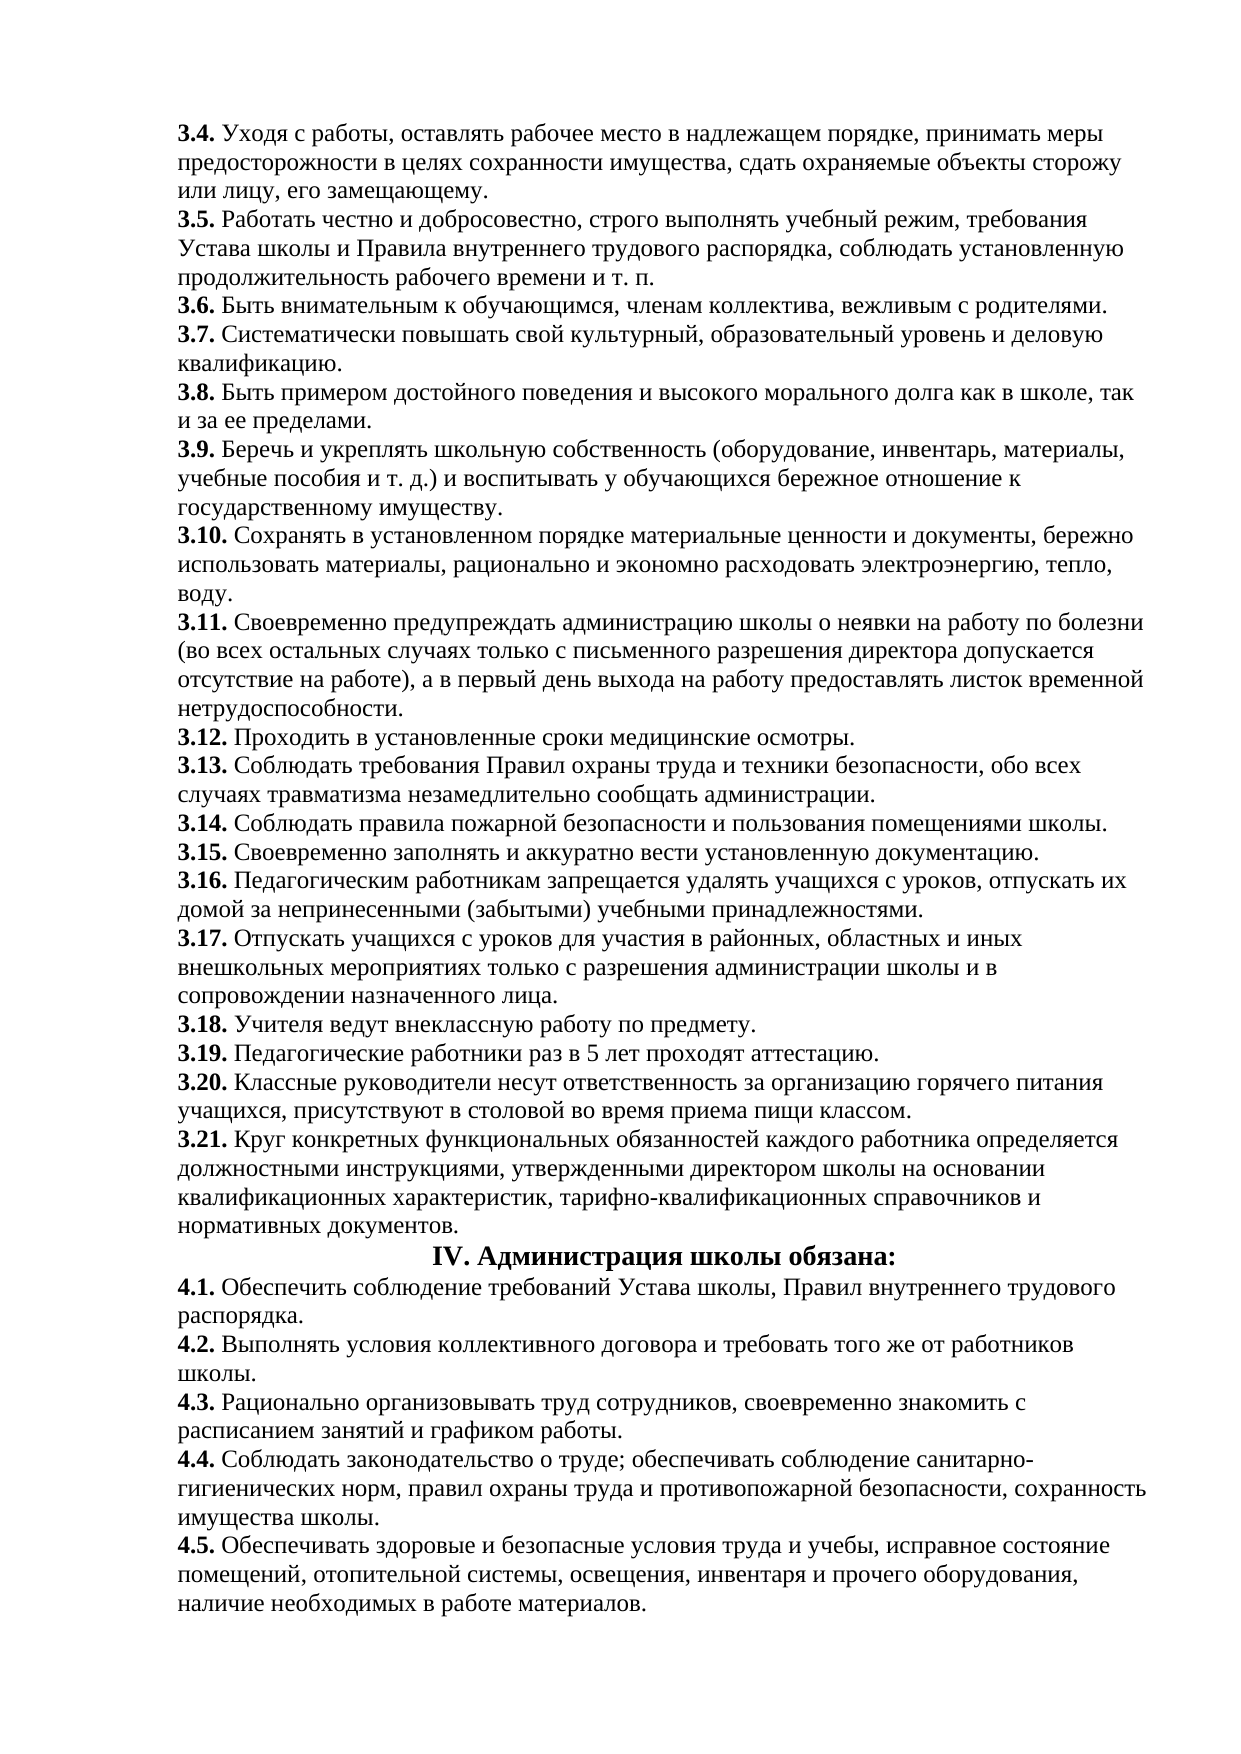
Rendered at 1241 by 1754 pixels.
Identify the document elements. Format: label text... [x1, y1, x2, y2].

text 3.9. Беречь и укреплять школьную собственность (оборудование, инвентарь, материалы, учебные пособия и т. д.) и воспитывать у обучающихся бережное отношение к государственному имуществу. [177, 434, 1152, 521]
text 3.5. Работать честно и добросовестно, строго выполнять учебный режим, требования Устава школы и Правила внутреннего трудового распорядка, соблюдать установленную продолжительность рабочего времени и т. п. [177, 204, 1152, 291]
text 3.11. Своевременно предупреждать администрацию школы о неявки на работу по болезни (во всех остальных случаях только с письменного разрешения директора допускается отсутствие на работе), а в первый день выхода на работу предоставлять листок временной нетрудоспособности. [177, 607, 1152, 722]
text 3.13. Соблюдать требования Правил охраны труда и техники безопасности, обо всех случаях травматизма незамедлительно сообщать администрации. [177, 751, 1152, 808]
text 4.1. Обеспечить соблюдение требований Устава школы, Правил внутреннего трудового распорядка. [177, 1272, 1152, 1329]
text 3.4. Уходя с работы, оставлять рабочее место в надлежащем порядке, принимать меры предосторожности в целях сохранности имущества, сдать охраняемые объекты сторожу или лицу, его замещающему. [177, 118, 1152, 204]
text 3.10. Сохранять в установленном порядке материальные ценности и документы, бережно использовать материалы, рационально и экономно расходовать электроэнергию, тепло, воду. [177, 521, 1152, 607]
text 3.6. Быть внимательным к обучающимся, членам коллектива, вежливым с родителями. 3.7. Систематически повышать свой культурный, образовательный уровень и деловую квалификацию. [177, 291, 1152, 377]
text 3.16. Педагогическим работникам запрещается удалять учащихся с уроков, отпускать их домой за непринесенными (забытыми) учебными принадлежностями. [177, 866, 1152, 923]
text 4.2. Выполнять условия коллективного договора и требовать того же от работников школы. [177, 1329, 1152, 1387]
text 3.15. Своевременно заполнять и аккуратно вести установленную документацию. [177, 837, 1152, 866]
text 4.5. Обеспечивать здоровые и безопасные условия труда и учебы, исправное состояние помещений, отопительной системы, освещения, инвентаря и прочего оборудования, наличие необходимых в работе материалов. [177, 1531, 1152, 1617]
text 4.4. Соблюдать законодательство о труде; обеспечивать соблюдение санитарно-гигиенических норм, правил охраны труда и противопожарной безопасности, сохранность имущества школы. [177, 1444, 1152, 1531]
text 3.21. Круг конкретных функциональных обязанностей каждого работника определяется должностными инструкциями, утвержденными директором школы на основании квалификационных характеристик, тарифно-квалификационных справочников и нормативных документов. [177, 1124, 1152, 1239]
text 3.17. Отпускать учащихся с уроков для участия в районных, областных и иных внешкольных мероприятиях только с разрешения администрации школы и в сопровождении назначенного лица. [177, 923, 1152, 1009]
text 3.20. Классные руководители несут ответственность за организацию горячего питания учащихся, присутствуют в столовой во время приема пищи классом. [177, 1067, 1152, 1124]
text 4.3. Рационально организовывать труд сотрудников, своевременно знакомить с расписанием занятий и графиком работы. [177, 1387, 1152, 1444]
text 3.14. Соблюдать правила пожарной безопасности и пользования помещениями школы. [177, 808, 1152, 837]
text 3.18. Учителя ведут внеклассную работу по предмету. [177, 1009, 1152, 1038]
text 3.8. Быть примером достойного поведения и высокого морального долга как в школе, так и за ее пределами. [177, 377, 1152, 434]
text 3.19. Педагогические работники раз в 5 лет проходят аттестацию. [177, 1038, 1152, 1067]
text 3.12. Проходить в установленные сроки медицинские осмотры. [177, 722, 1152, 751]
text IV. Администрация школы обязана: [177, 1239, 1152, 1272]
